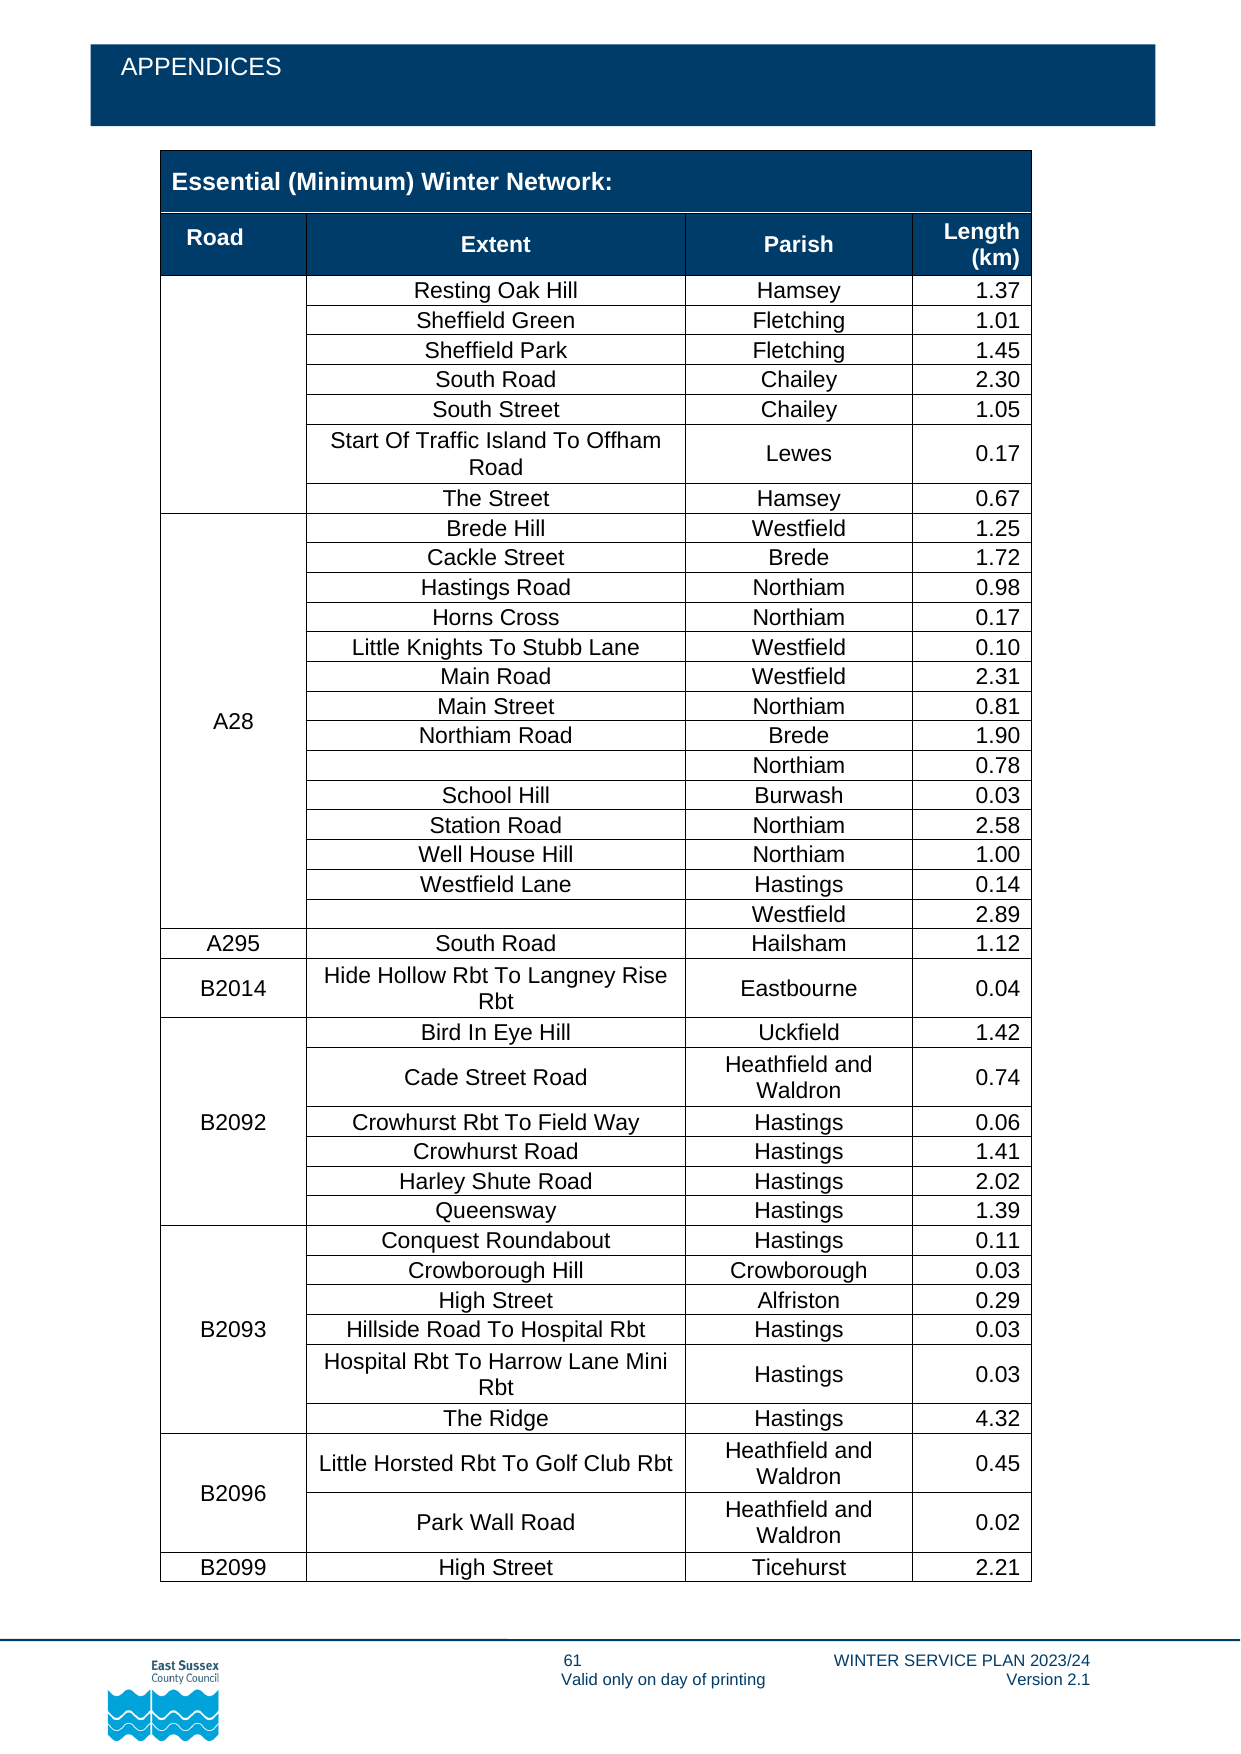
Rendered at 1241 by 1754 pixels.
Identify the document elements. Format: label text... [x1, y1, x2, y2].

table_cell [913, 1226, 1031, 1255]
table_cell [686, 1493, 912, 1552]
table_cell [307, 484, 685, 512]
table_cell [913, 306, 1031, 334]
table_cell Length (km) [913, 214, 1031, 275]
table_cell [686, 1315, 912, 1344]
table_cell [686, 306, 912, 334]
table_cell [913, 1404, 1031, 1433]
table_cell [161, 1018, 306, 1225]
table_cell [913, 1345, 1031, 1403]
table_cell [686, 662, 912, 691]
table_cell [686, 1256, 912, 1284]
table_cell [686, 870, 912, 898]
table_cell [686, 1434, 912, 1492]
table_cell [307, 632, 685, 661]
table_cell Road [161, 214, 306, 275]
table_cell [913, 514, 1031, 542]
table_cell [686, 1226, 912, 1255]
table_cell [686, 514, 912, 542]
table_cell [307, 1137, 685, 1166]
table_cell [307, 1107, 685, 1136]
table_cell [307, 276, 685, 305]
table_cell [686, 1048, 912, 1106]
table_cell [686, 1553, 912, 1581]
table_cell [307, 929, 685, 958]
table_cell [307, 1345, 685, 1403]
table_cell Parish [686, 214, 912, 275]
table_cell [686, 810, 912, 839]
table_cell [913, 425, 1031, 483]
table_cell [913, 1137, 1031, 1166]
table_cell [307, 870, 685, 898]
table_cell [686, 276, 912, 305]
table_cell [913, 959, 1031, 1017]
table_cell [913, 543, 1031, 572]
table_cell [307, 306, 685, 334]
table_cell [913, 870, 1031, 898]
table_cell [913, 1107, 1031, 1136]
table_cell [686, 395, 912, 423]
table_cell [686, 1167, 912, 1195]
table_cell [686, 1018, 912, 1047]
picture [121, 1735, 137, 1741]
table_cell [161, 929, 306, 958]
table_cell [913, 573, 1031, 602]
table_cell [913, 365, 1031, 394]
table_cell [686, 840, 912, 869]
picture [190, 1735, 205, 1741]
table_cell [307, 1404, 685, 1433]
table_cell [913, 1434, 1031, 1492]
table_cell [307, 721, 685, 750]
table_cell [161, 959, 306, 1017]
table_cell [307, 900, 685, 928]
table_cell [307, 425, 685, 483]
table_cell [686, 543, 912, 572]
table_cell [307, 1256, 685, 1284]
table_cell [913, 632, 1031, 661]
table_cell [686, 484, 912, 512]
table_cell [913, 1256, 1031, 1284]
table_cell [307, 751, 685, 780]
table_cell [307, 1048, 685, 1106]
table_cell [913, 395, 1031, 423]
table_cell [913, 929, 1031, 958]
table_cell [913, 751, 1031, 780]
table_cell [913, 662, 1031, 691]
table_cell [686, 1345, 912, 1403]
table_cell Extent [307, 214, 685, 275]
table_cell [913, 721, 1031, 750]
table_header Essential (Minimum) Winter Network: [161, 151, 1031, 212]
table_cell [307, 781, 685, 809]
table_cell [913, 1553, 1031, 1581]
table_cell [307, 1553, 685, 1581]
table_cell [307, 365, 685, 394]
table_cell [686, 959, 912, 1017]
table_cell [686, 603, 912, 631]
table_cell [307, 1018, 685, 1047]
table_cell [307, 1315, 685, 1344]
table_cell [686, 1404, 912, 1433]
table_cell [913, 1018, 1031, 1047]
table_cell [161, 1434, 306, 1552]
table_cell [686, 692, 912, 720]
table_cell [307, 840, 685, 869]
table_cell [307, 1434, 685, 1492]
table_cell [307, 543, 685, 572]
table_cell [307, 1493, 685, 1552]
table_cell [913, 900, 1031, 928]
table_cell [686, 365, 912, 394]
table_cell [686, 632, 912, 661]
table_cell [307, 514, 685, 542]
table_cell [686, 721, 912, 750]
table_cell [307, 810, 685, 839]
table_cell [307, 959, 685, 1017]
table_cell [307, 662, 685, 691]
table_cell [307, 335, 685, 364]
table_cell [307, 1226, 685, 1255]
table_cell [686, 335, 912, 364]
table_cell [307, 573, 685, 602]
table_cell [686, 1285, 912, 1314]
picture [107, 1660, 219, 1741]
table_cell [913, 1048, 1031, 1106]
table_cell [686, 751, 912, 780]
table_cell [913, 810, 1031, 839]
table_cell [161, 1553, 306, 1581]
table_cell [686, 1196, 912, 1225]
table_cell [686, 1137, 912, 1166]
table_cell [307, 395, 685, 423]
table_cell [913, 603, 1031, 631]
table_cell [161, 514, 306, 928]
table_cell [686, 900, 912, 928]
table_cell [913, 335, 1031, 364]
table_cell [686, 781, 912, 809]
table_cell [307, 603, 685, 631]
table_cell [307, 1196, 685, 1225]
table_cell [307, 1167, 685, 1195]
picture [166, 1735, 181, 1741]
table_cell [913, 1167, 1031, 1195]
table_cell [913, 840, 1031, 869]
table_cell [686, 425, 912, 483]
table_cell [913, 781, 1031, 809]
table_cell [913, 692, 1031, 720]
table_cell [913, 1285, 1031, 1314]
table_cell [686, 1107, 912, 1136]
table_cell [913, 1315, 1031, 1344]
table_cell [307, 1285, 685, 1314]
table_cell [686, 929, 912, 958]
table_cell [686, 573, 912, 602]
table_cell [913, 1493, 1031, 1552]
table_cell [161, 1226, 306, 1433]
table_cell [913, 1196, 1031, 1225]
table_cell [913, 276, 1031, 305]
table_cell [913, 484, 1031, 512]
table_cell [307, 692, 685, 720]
